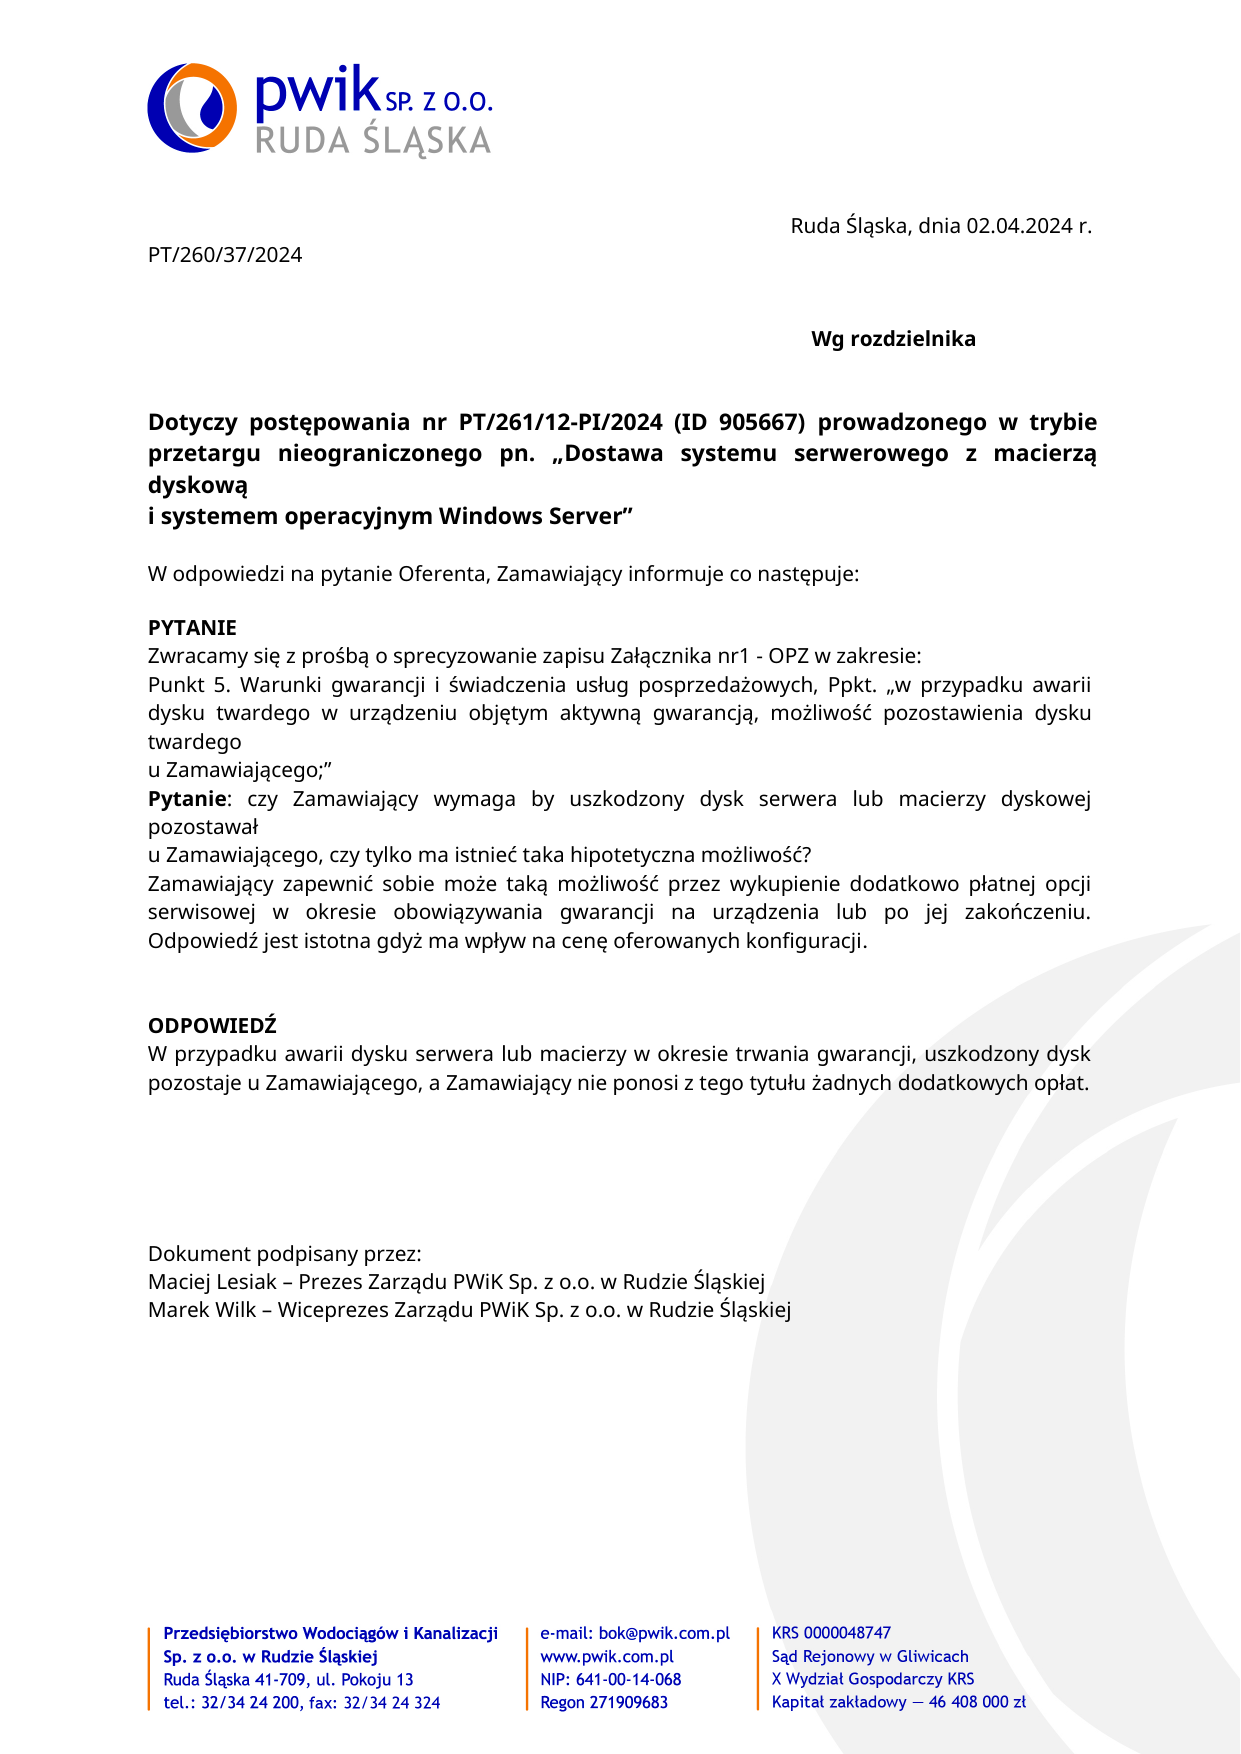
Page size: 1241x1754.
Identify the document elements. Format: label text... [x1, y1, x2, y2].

text PT/260/37/2024 [148, 240, 1093, 268]
text Dokument podpisany przez: [148, 1239, 1093, 1267]
text Maciej Lesiak – Prezes Zarządu PWiK Sp. z o.o. w Rudzie Śląskiej [148, 1267, 1093, 1296]
text PYTANIE [148, 613, 1093, 641]
list Dotyczy postępowania nr PT/261/12-PI/2024 (ID 905667) prowadzonego w trybie przetargu nieograniczonego pn. „Dostawa systemu serwerowego z macierzą dyskową i systemem operacyjnym Windows Server” [148, 406, 1098, 531]
text Zwracamy się z prośbą o sprecyzowanie zapisu Załącznika nr1 - OPZ w zakresie: [148, 641, 1093, 670]
text W odpowiedzi na pytanie Oferenta, Zamawiający informuje co następuje: [148, 559, 1093, 588]
text Pytanie: czy Zamawiający wymaga by uszkodzony dysk serwera lub macierzy dyskowej pozostawał u Zamawiającego, czy tylko ma istnieć taka hipotetyczna możliwość? [148, 784, 1093, 869]
text Zamawiający zapewnić sobie może taką możliwość przez wykupienie dodatkowo płatnej opcji serwisowej w okresie obowiązywania gwarancji na urządzenia lub po jej zakończeniu. Odpowiedź jest istotna gdyż ma wpływ na cenę oferowanych konfiguracji. [148, 869, 1093, 954]
text ODPOWIEDŹ [148, 1011, 1093, 1039]
picture [0, 0, 1241, 1754]
text Ruda Śląska, dnia 02.04.2024 r. [148, 211, 1093, 240]
text W przypadku awarii dysku serwera lub macierzy w okresie trwania gwarancji, uszkodzony dysk pozostaje u Zamawiającego, a Zamawiający nie ponosi z tego tytułu żadnych dodatkowych opłat. [148, 1039, 1093, 1096]
text Punkt 5. Warunki gwarancji i świadczenia usług posprzedażowych, Ppkt. „w przypadku awarii dysku twardego w urządzeniu objętym aktywną gwarancją, możliwość pozostawienia dysku twardego u Zamawiającego;” [148, 670, 1093, 784]
text Wg rozdzielnika [148, 324, 1093, 353]
text Marek Wilk – Wiceprezes Zarządu PWiK Sp. z o.o. w Rudzie Śląskiej [148, 1296, 1093, 1324]
